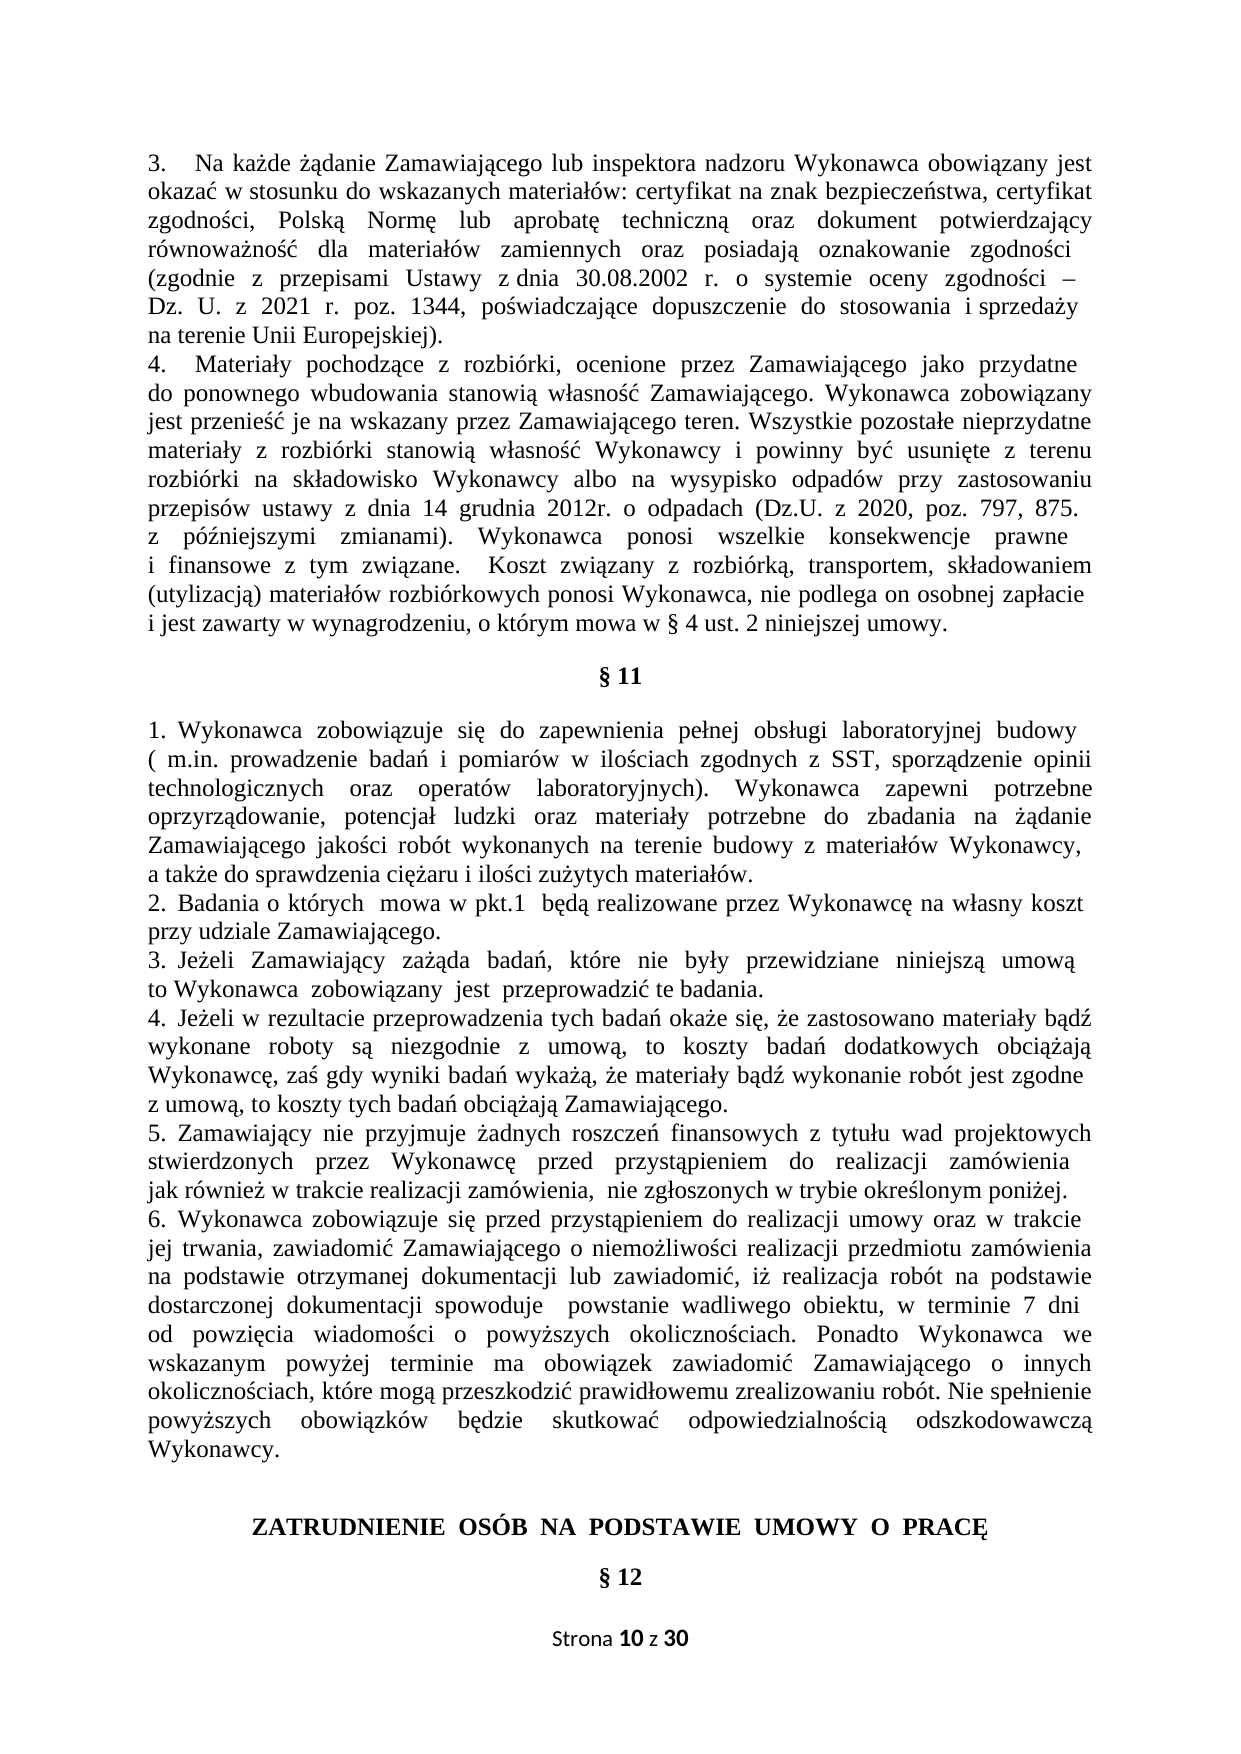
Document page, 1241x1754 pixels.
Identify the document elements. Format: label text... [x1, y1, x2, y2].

list Jeżeli Zamawiający zażąda badań, które nie były przewidziane niniejszą umową to Wykonawca zobowiązany jest przeprowadzić te badania. [148, 945, 1093, 1003]
list Wykonawca zobowiązuje się przed przystąpieniem do realizacji umowy oraz w trakcie jej trwania, zawiadomić Zamawiającego o niemożliwości realizacji przedmiotu zamówienia na podstawie otrzymanej dokumentacji lub zawiadomić, iż realizacja robót na podstawie dostarczonej dokumentacji spowoduje powstanie wadliwego obiektu, w terminie 7 dni od powzięcia wiadomości o powyższych okolicznościach. Ponadto Wykonawca we wskazanym powyżej terminie ma obowiązek zawiadomić Zamawiającego o innych okolicznościach, które mogą przeszkodzić prawidłowemu zrealizowaniu robót. Nie spełnienie powyższych obowiązków będzie skutkować odpowiedzialnością odszkodowawczą Wykonawcy. [148, 1204, 1093, 1463]
text § 11 [148, 661, 1093, 690]
list Wykonawca zobowiązuje się do zapewnienia pełnej obsługi laboratoryjnej budowy ( m.in. prowadzenie badań i pomiarów w ilościach zgodnych z SST, sporządzenie opinii technologicznych oraz operatów laboratoryjnych). Wykonawca zapewni potrzebne oprzyrządowanie, potencjał ludzki oraz materiały potrzebne do zbadania na żądanie Zamawiającego jakości robót wykonanych na terenie budowy z materiałów Wykonawcy, a także do sprawdzenia ciężaru i ilości zużytych materiałów. [148, 715, 1093, 888]
list Badania o których mowa w pkt.1 będą realizowane przez Wykonawcę na własny koszt przy udziale Zamawiającego. [148, 888, 1093, 945]
list Jeżeli w rezultacie przeprowadzenia tych badań okaże się, że zastosowano materiały bądź wykonane roboty są niezgodnie z umową, to koszty badań dodatkowych obciążają Wykonawcę, zaś gdy wyniki badań wykażą, że materiały bądź wykonanie robót jest zgodne z umową, to koszty tych badań obciążają Zamawiającego. [148, 1003, 1093, 1118]
text ZATRUDNIENIE OSÓB NA PODSTAWIE UMOWY O PRACĘ [148, 1512, 1093, 1541]
list Materiały pochodzące z rozbiórki, ocenione przez Zamawiającego jako przydatne do ponownego wbudowania stanowią własność Zamawiającego. Wykonawca zobowiązany jest przenieść je na wskazany przez Zamawiającego teren. Wszystkie pozostałe nieprzydatne materiały z rozbiórki stanowią własność Wykonawcy i powinny być usunięte z terenu rozbiórki na składowisko Wykonawcy albo na wysypisko odpadów przy zastosowaniu przepisów ustawy z dnia 14 grudnia 2012r. o odpadach (Dz.U. z 2020, poz. 797, 875. z późniejszymi zmianami). Wykonawca ponosi wszelkie konsekwencje prawne i finansowe z tym związane. Koszt związany z rozbiórką, transportem, składowaniem (utylizacją) materiałów rozbiórkowych ponosi Wykonawca, nie podlega on osobnej zapłacie i jest zawarty w wynagrodzeniu, o którym mowa w § 4 ust. 2 niniejszej umowy. [148, 349, 1093, 636]
list Na każde żądanie Zamawiającego lub inspektora nadzoru Wykonawca obowiązany jest okazać w stosunku do wskazanych materiałów: certyfikat na znak bezpieczeństwa, certyfikat zgodności, Polską Normę lub aprobatę techniczną oraz dokument potwierdzający równoważność dla materiałów zamiennych oraz posiadają oznakowanie zgodności (zgodnie z przepisami Ustawy z dnia 30.08.2002 r. o systemie oceny zgodności – Dz. U. z 2021 r. poz. 1344, poświadczające dopuszczenie do stosowania i sprzedaży na terenie Unii Europejskiej). [148, 148, 1093, 349]
text § 12 [148, 1562, 1093, 1591]
list Zamawiający nie przyjmuje żadnych roszczeń finansowych z tytułu wad projektowych stwierdzonych przez Wykonawcę przed przystąpieniem do realizacji zamówienia jak również w trakcie realizacji zamówienia, nie zgłoszonych w trybie określonym poniżej. [148, 1118, 1093, 1204]
